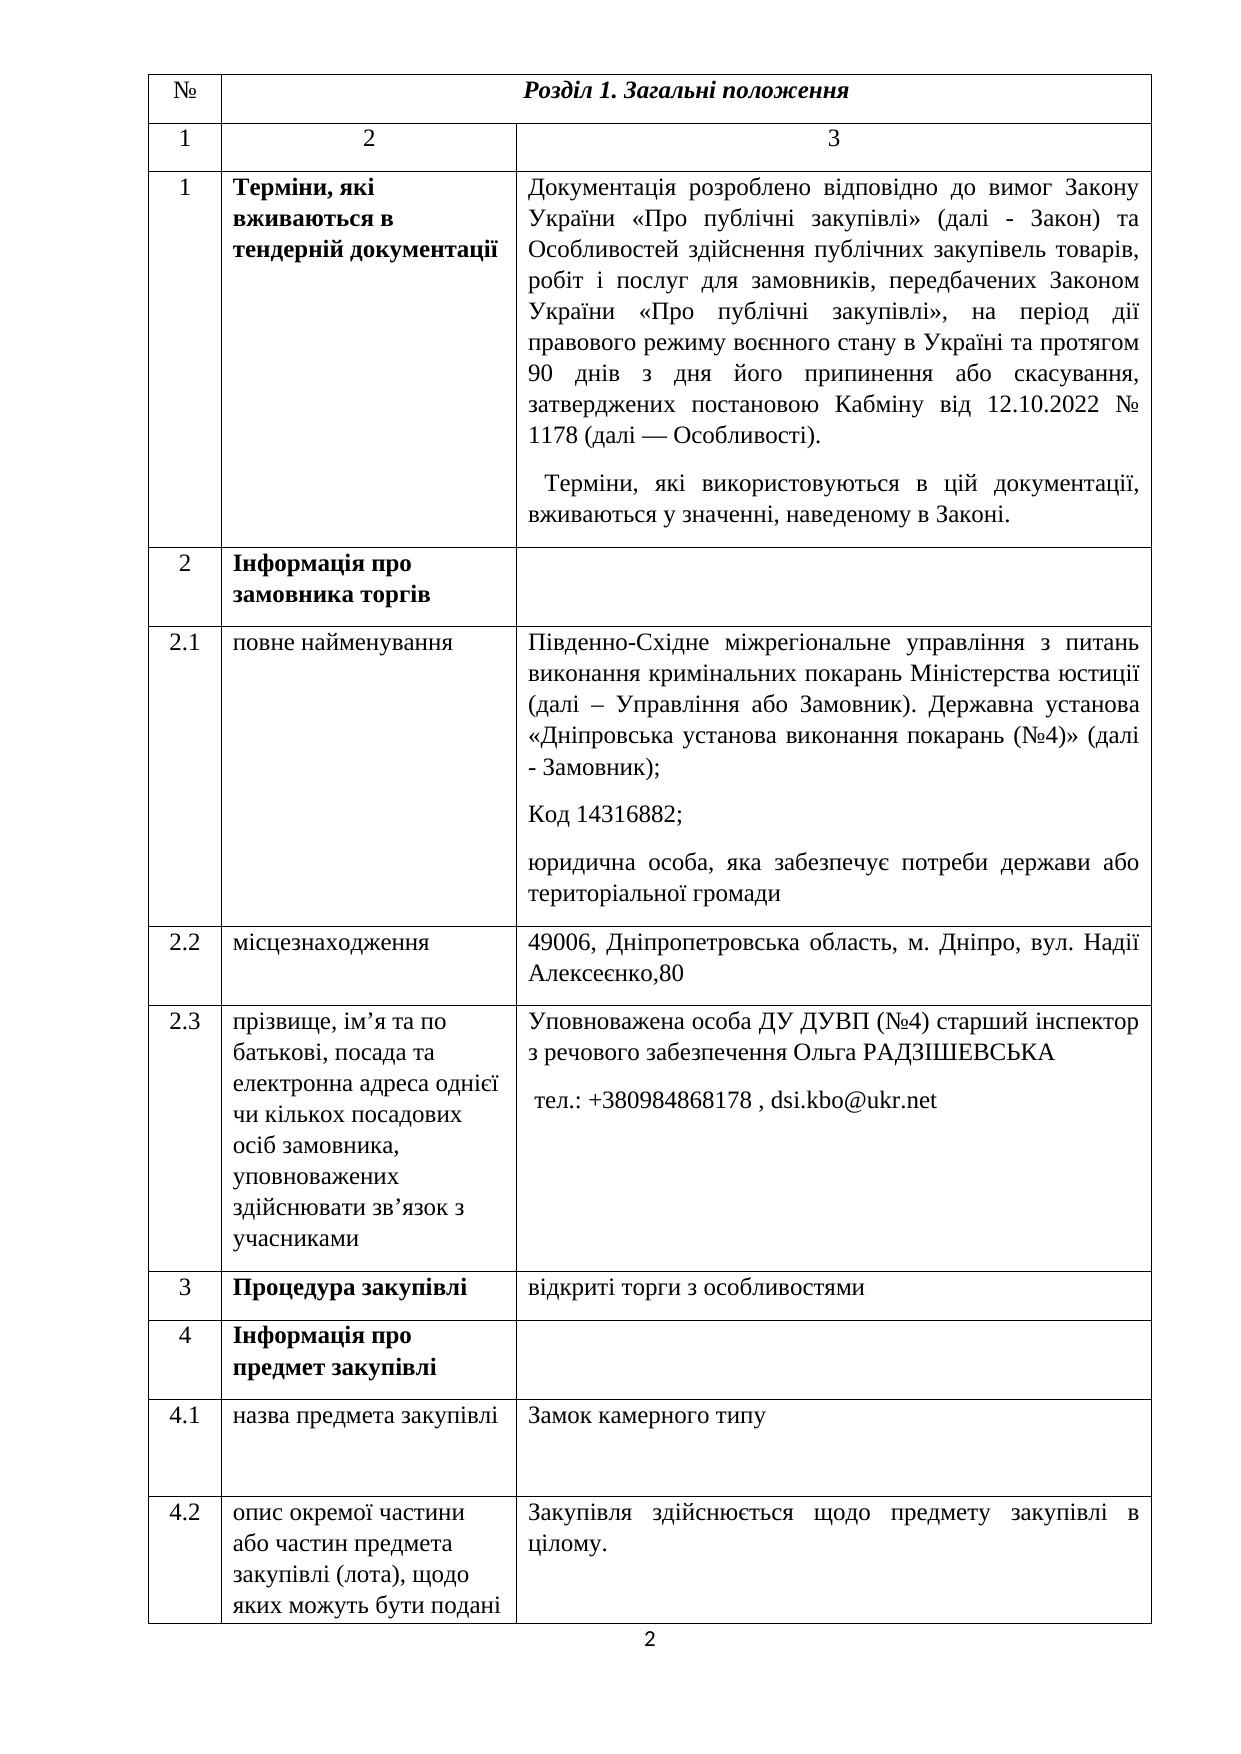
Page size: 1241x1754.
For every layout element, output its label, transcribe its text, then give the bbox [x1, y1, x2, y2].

table_cell 2 [222, 124, 516, 171]
table_cell 3 [517, 124, 1151, 171]
table_cell 49006, Дніпропетровська область, м. Дніпро, вул. Надії Алексеєнко,80 [517, 927, 1151, 1005]
table_cell [517, 1321, 1151, 1399]
table_cell Інформація про замовника торгів [222, 548, 516, 626]
table_cell 1 [149, 172, 221, 547]
table_cell 2.1 [149, 627, 221, 926]
table_cell 2.2 [149, 927, 221, 1005]
table_cell назва предмета закупівлі [222, 1400, 516, 1496]
table_cell відкриті торги з особливостями [517, 1272, 1151, 1319]
table_cell повне найменування [222, 627, 516, 926]
table_cell місцезнаходження [222, 927, 516, 1005]
table_cell Уповноважена особа ДУ ДУВП (№4) старший інспектор з речового забезпечення Ольга РАДЗІШЕВСЬКА тел.: +380984868178 , dsi.kbo@ukr.net [517, 1006, 1151, 1271]
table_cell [222, 1497, 516, 1623]
table_cell Терміни, які вживаються в тендерній документації [222, 172, 516, 547]
table_cell прізвище, ім’я та по батькові, посада та електронна адреса однієї чи кількох посадових осіб замовника, уповноважених здійснювати зв’язок з учасниками [222, 1006, 516, 1271]
table_cell 2 [149, 548, 221, 626]
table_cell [517, 1497, 1151, 1623]
table_cell 4.1 [149, 1400, 221, 1496]
table_header Розділ 1. Загальні положення [222, 75, 1151, 122]
table_cell 4.2 [149, 1497, 221, 1623]
table_cell [517, 548, 1151, 626]
table_cell Замок камерного типу [517, 1400, 1151, 1496]
table_cell 1 [149, 124, 221, 171]
table_cell 2.3 [149, 1006, 221, 1271]
table_cell Південно-Східне міжрегіональне управління з питань виконання кримінальних покарань Міністерства юстиції (далі – Управління або Замовник). Державна установа «Дніпровська установа виконання покарань (№4)» (далі - Замовник); Код 14316882; юридична особа, яка забезпечує потреби держави або територіальної громади [517, 627, 1151, 926]
table_cell Інформація про предмет закупівлі [222, 1321, 516, 1399]
table_cell Процедура закупівлі [222, 1272, 516, 1319]
table_header № [149, 75, 221, 122]
table_cell 3 [149, 1272, 221, 1319]
table_cell 4 [149, 1321, 221, 1399]
table_cell Документація розроблено відповідно до вимог Закону України «Про публічні закупівлі» (далі - Закон) та Особливостей здійснення публічних закупівель товарів, робіт і послуг для замовників, передбачених Законом України «Про публічні закупівлі», на період дії правового режиму воєнного стану в Україні та протягом 90 днів з дня його припинення або скасування, затверджених постановою Кабміну від 12.10.2022 № 1178 (далі — Особливості). Терміни, які використовуються в цій документації, вживаються у значенні, наведеному в Законі. [517, 172, 1151, 547]
